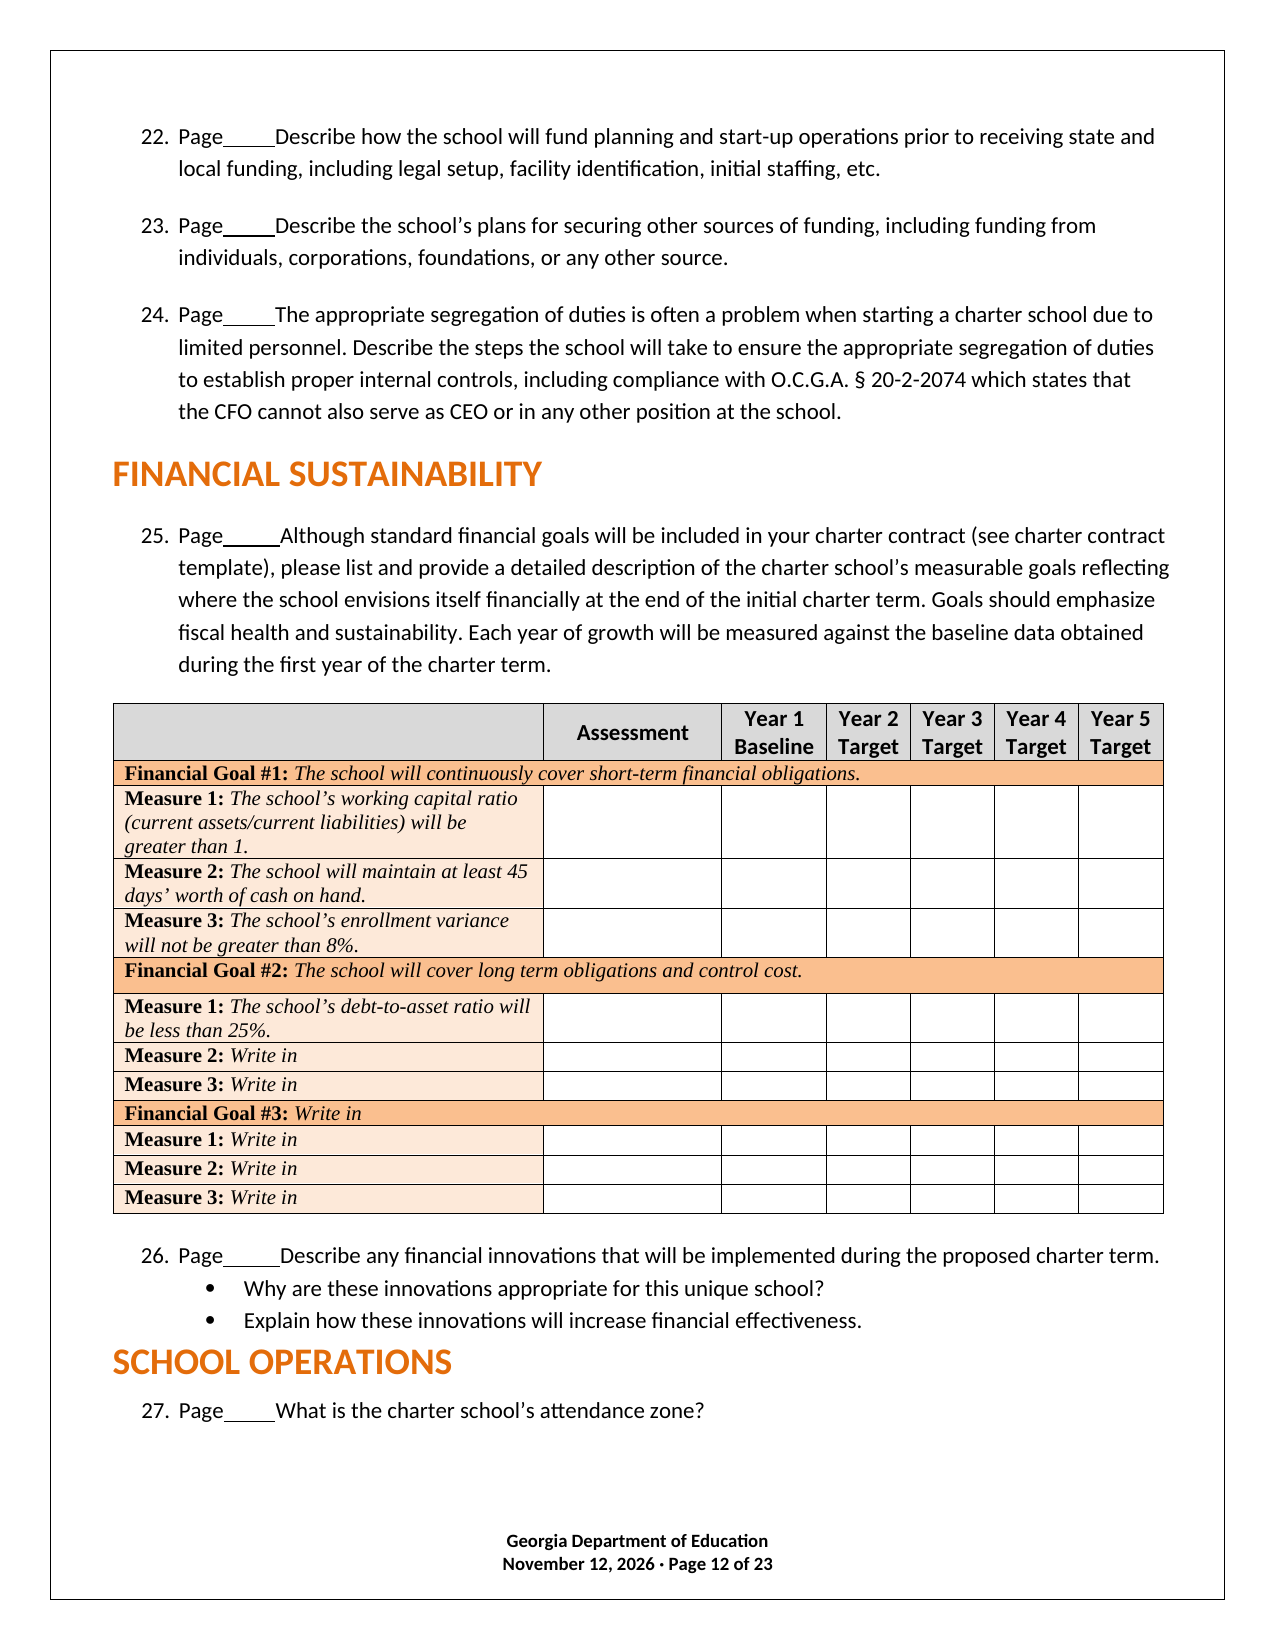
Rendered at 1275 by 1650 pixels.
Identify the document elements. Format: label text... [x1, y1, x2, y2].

table_cell [911, 1126, 994, 1154]
table_cell [911, 786, 994, 858]
table_cell [544, 1043, 721, 1071]
table_cell [1079, 1043, 1163, 1071]
table_header Assessment [544, 704, 721, 760]
table_cell [1079, 859, 1163, 907]
table_cell [911, 859, 994, 907]
table_cell [544, 994, 721, 1042]
table_cell [995, 994, 1078, 1042]
table_cell [827, 994, 910, 1042]
table_cell Measure 2: Write in [114, 1043, 543, 1071]
table_cell [1079, 909, 1163, 957]
table_cell [1079, 1072, 1163, 1100]
subtitle FINANCIAL Sustainability [112, 450, 1162, 496]
list Explain how these innovations will increase financial effectiveness. [206, 1306, 1162, 1334]
list Page Describe any financial innovations that will be implemented during the proposed charter term. [141, 1242, 1162, 1270]
table_cell [544, 859, 721, 907]
table_cell Measure 1: The school’s debt-to-asset ratio will be less than 25%. [114, 994, 543, 1042]
table_cell [995, 909, 1078, 957]
table_header Year 1 Baseline [722, 704, 826, 760]
list Page Describe how the school will fund planning and start-up operations prior to receiving state and local funding, including legal setup, facility identification, initial staffing, etc. [141, 122, 1162, 182]
table_cell [722, 994, 826, 1042]
table_cell [722, 786, 826, 858]
table_header Year 4 Target [995, 704, 1078, 760]
table_cell [827, 909, 910, 957]
table_cell [995, 1156, 1078, 1183]
table_cell [1079, 1185, 1163, 1213]
table_cell Financial Goal #1: The school will continuously cover short-term financial obligations. [114, 761, 1163, 785]
table_cell Measure 2: Write in [114, 1156, 543, 1183]
table_cell Financial Goal #3: Write in [114, 1101, 1163, 1125]
table_cell [911, 1185, 994, 1213]
table_cell [1079, 786, 1163, 858]
table_cell [827, 859, 910, 907]
table_cell [911, 1072, 994, 1100]
table_cell Measure 1: Write in [114, 1126, 543, 1154]
table_cell [1079, 1126, 1163, 1154]
table_cell [911, 909, 994, 957]
table_header Year 5 Target [1079, 704, 1163, 760]
table_cell [827, 1156, 910, 1183]
table_cell [995, 1185, 1078, 1213]
table_cell [722, 1185, 826, 1213]
table_cell [995, 786, 1078, 858]
table_cell [995, 859, 1078, 907]
table_cell [544, 1185, 721, 1213]
table_cell [722, 1126, 826, 1154]
table_cell [911, 1043, 994, 1071]
table_cell [827, 1185, 910, 1213]
table_cell [827, 1126, 910, 1154]
table_cell Measure 3: Write in [114, 1072, 543, 1100]
table_cell Measure 3: The school’s enrollment variance will not be greater than 8%. [114, 909, 543, 957]
table_cell [827, 1072, 910, 1100]
table_cell [722, 909, 826, 957]
table_cell [544, 1072, 721, 1100]
table_cell [827, 786, 910, 858]
table_cell [995, 1072, 1078, 1100]
list Page The appropriate segregation of duties is often a problem when starting a charter school due to limited personnel. Describe the steps the school will take to ensure the appropriate segregation of duties to establish proper internal controls, including compliance with O.C.G.A. § 20-2-2074 which states that the CFO cannot also serve as CEO or in any other position at the school. [141, 301, 1162, 425]
table_cell [544, 1156, 721, 1183]
table_cell Measure 2: The school will maintain at least 45 days’ worth of cash on hand. [114, 859, 543, 907]
table_cell [995, 1126, 1078, 1154]
list Why are these innovations appropriate for this unique school? [206, 1274, 1162, 1302]
table_header [114, 704, 543, 760]
list Page Although standard financial goals will be included in your charter contract (see charter contract template), please list and provide a detailed description of the charter school’s measurable goals reflecting where the school envisions itself financially at the end of the initial charter term. Goals should emphasize fiscal health and sustainability. Each year of growth will be measured against the baseline data obtained during the first year of the charter term. [141, 521, 1181, 678]
table_header Year 2 Target [827, 704, 910, 760]
list Page Describe the school’s plans for securing other sources of funding, including funding from individuals, corporations, foundations, or any other source. [141, 211, 1162, 271]
table_cell Financial Goal #2: The school will cover long term obligations and control cost. [114, 958, 1163, 993]
table_cell Measure 3: Write in [114, 1185, 543, 1213]
table_cell [1079, 1156, 1163, 1183]
table_cell [544, 1126, 721, 1154]
table_cell [722, 1043, 826, 1071]
table_cell [911, 1156, 994, 1183]
list Page What is the charter school’s attendance zone? [141, 1397, 1162, 1424]
table_cell [544, 909, 721, 957]
table_cell [995, 1043, 1078, 1071]
table_cell [544, 786, 721, 858]
table_header Year 3 Target [911, 704, 994, 760]
table_cell [722, 1156, 826, 1183]
table_cell [827, 1043, 910, 1071]
table_cell [722, 1072, 826, 1100]
table_cell [1079, 994, 1163, 1042]
table_cell [722, 859, 826, 907]
subtitle school operations [112, 1338, 1162, 1384]
table_cell Measure 1: The school’s working capital ratio (current assets/current liabilities) will be greater than 1. [114, 786, 543, 858]
table_cell [911, 994, 994, 1042]
